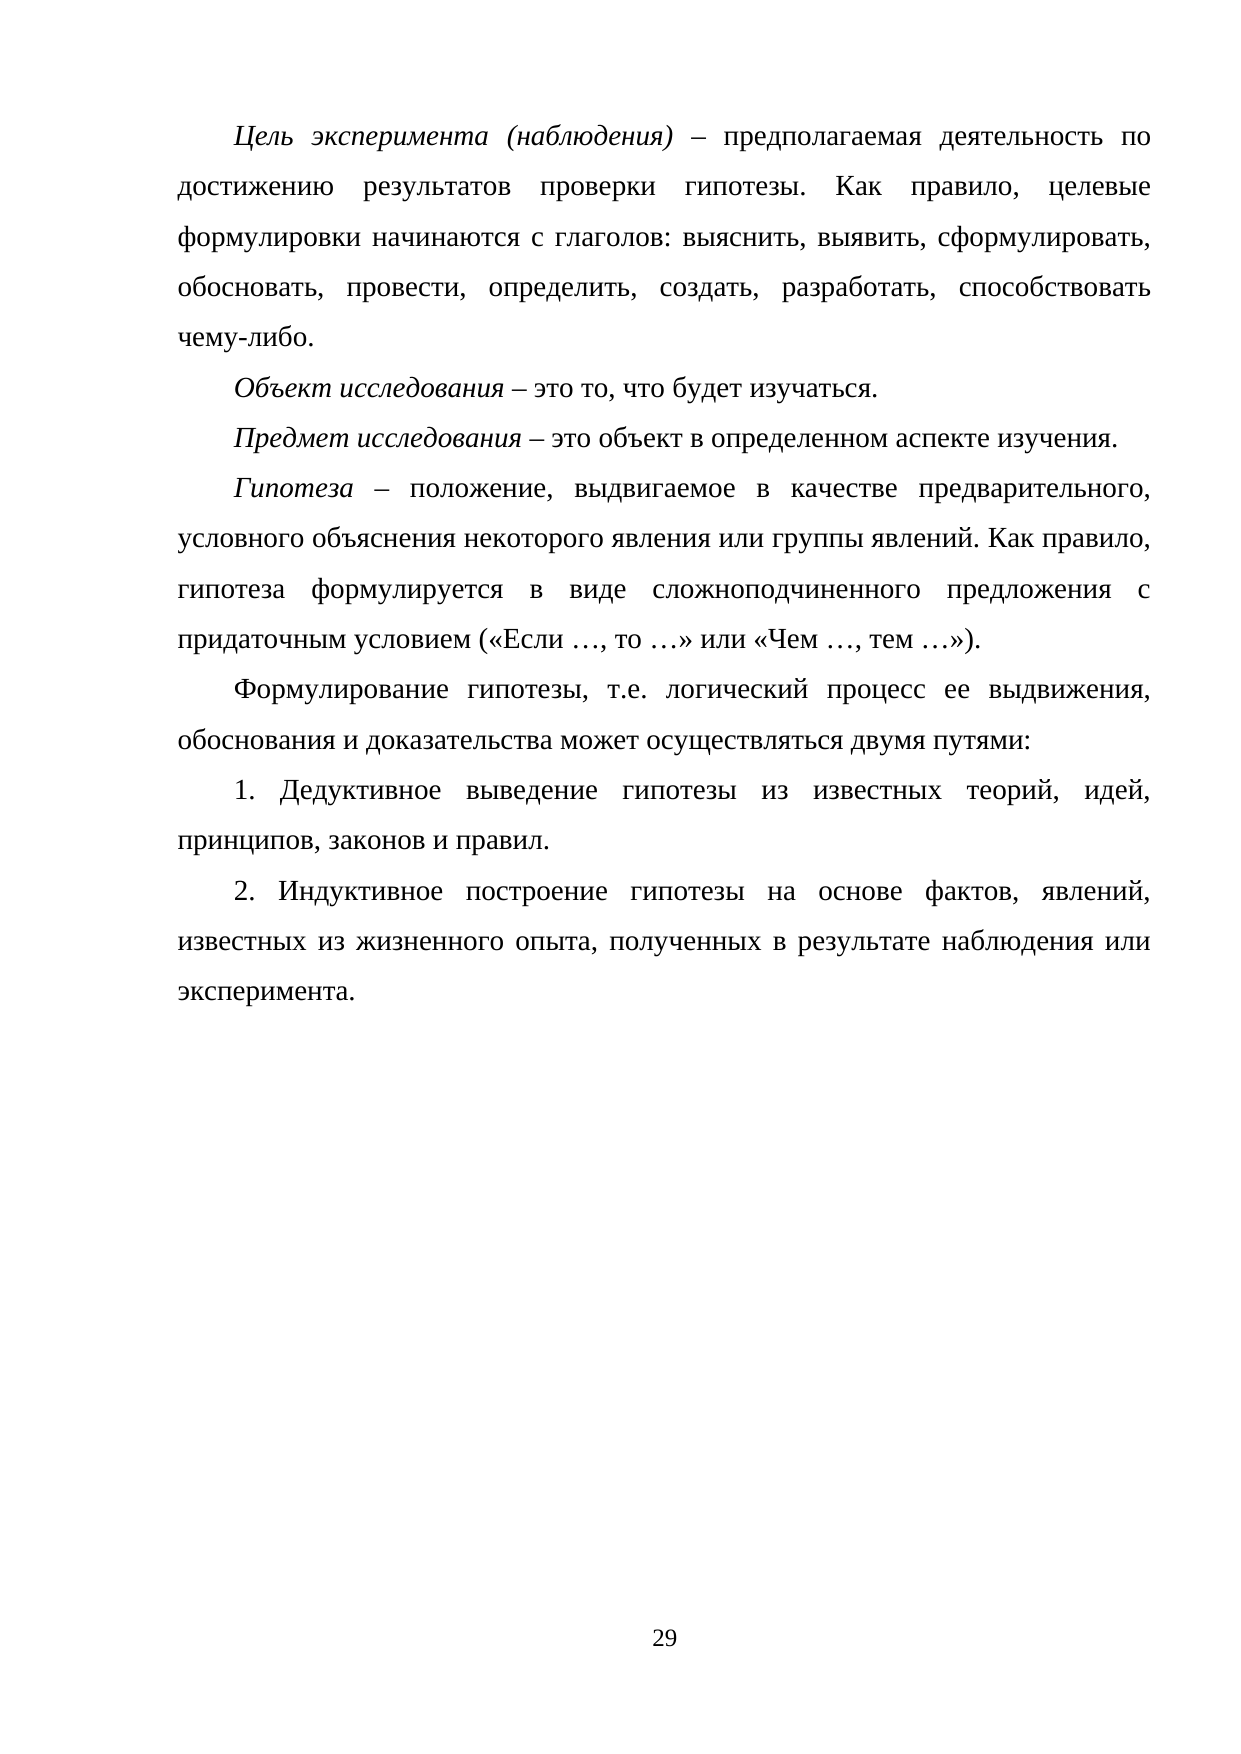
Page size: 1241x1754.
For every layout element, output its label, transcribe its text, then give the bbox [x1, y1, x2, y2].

text Формулирование гипотезы, т.е. логический процесс ее выдвижения, обоснования и доказательства может осуществляться двумя путями: [177, 672, 1152, 755]
text 1. Дедуктивное выведение гипотезы из известных теорий, идей, принципов, законов и правил. [177, 772, 1152, 856]
text Предмет исследования – это объект в определенном аспекте изучения. [177, 420, 1152, 453]
text Цель эксперимента (наблюдения) – предполагаемая деятельность по достижению результатов проверки гипотезы. Как правило, целевые формулировки начинаются с глаголов: выяснить, выявить, сформулировать, обосновать, провести, определить, создать, разработать, способствовать чему-либо. [177, 118, 1152, 353]
text 2. Индуктивное построение гипотезы на основе фактов, явлений, известных из жизненного опыта, полученных в результате наблюдения или эксперимента. [177, 873, 1152, 1007]
text Гипотеза – положение, выдвигаемое в качестве предварительного, условного объяснения некоторого явления или группы явлений. Как правило, гипотеза формулируется в виде сложноподчиненного предложения с придаточным условием («Если …, то …» или «Чем …, тем …»). [177, 470, 1152, 655]
text Объект исследования – это то, что будет изучаться. [177, 370, 1152, 403]
